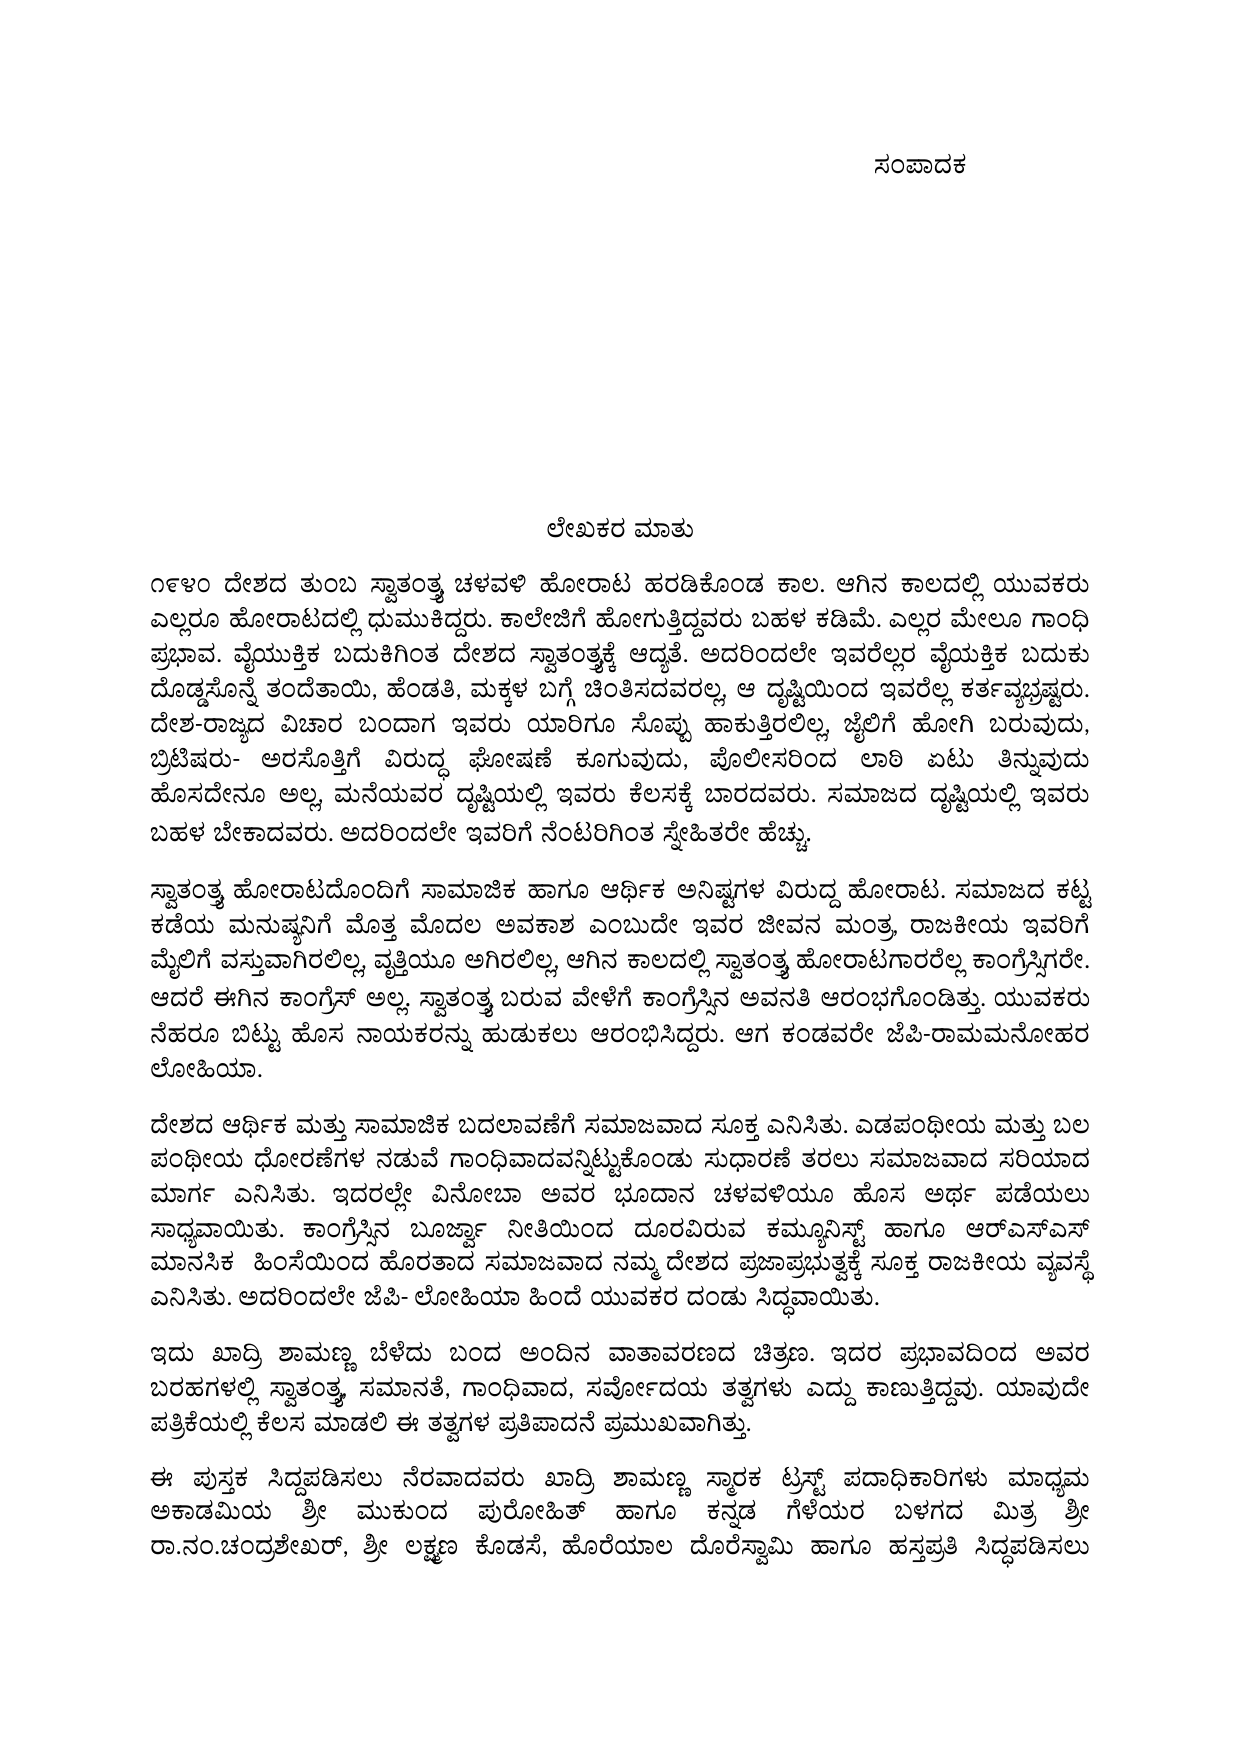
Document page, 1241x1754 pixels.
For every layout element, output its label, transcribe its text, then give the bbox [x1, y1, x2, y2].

text ಸ್ವಾತಂತ್ರ್ಯ ಹೋರಾಟದೊಂದಿಗೆ ಸಾಮಾಜಿಕ ಹಾಗೂ ಆರ್ಥಿಕ ಅನಿಷ್ಟಗಳ ವಿರುದ್ದ ಹೋರಾಟ. ಸಮಾಜದ ಕಟ್ಟ ಕಡೆಯ ಮನುಷ್ಯನಿಗೆ ಮೊತ್ತ ಮೊದಲ ಅವಕಾಶ ಎಂಬುದೇ ಇವರ ಜೀವನ ಮಂತ್ರ, ರಾಜಕೀಯ ಇವರಿಗೆ ಮೈಲಿಗೆ ವಸ್ತುವಾಗಿರಲಿಲ್ಲ, ವೃತ್ತಿಯೂ ಅಗಿರಲಿಲ್ಲ, ಆಗಿನ ಕಾಲದಲ್ಲಿ ಸ್ವಾತಂತ್ರ್ಯ ಹೋರಾಟಗಾರರೆಲ್ಲ ಕಾಂಗ್ರೆಸ್ಸಿಗರೇ. ಆದರೆ ಈಗಿನ ಕಾಂಗ್ರೆಸ್ ಅಲ್ಲ. ಸ್ವಾತಂತ್ರ್ಯ ಬರುವ ವೇಳೆಗೆ ಕಾಂಗ್ರೆಸ್ಸಿನ ಅವನತಿ ಆರಂಭಗೊಂಡಿತ್ತು. ಯುವಕರು ನೆಹರೂ ಬಿಟ್ಟು ಹೊಸ ನಾಯಕರನ್ನು ಹುಡುಕಲು ಆರಂಭಿಸಿದ್ದರು. ಆಗ ಕಂಡವರೇ ಜೆಪಿ-ರಾಮಮನೋಹರ ಲೋಹಿಯಾ. [150, 874, 1090, 1084]
text ದೇಶದ ಆರ್ಥಿಕ ಮತ್ತು ಸಾಮಾಜಿಕ ಬದಲಾವಣೆಗೆ ಸಮಾಜವಾದ ಸೂಕ್ತ ಎನಿಸಿತು. ಎಡಪಂಥೀಯ ಮತ್ತು ಬಲ ಪಂಥೀಯ ಧೋರಣೆಗಳ ನಡುವೆ ಗಾಂಧಿವಾದವನ್ನಿಟ್ಟುಕೊಂಡು ಸುಧಾರಣೆ ತರಲು ಸಮಾಜವಾದ ಸರಿಯಾದ ಮಾರ್ಗ ಎನಿಸಿತು. ಇದರಲ್ಲೇ ವಿನೋಬಾ ಅವರ ಭೂದಾನ ಚಳವಳಿಯೂ ಹೊಸ ಅರ್ಥ ಪಡೆಯಲು ಸಾಧ್ಯವಾಯಿತು. ಕಾಂಗ್ರೆಸ್ಸಿನ ಬೂರ್ಜ್ವಾ ನೀತಿಯಿಂದ ದೂರವಿರುವ ಕಮ್ಯೂನಿಸ್ಟ್ ಹಾಗೂ ಆರ್‌ಎಸ್‌ಎಸ್‌ ಮಾನಸಿಕ ಹಿಂಸೆಯಿಂದ ಹೊರತಾದ ಸಮಾಜವಾದ ನಮ್ಮ ದೇಶದ ಪ್ರಜಾಪ್ರಭುತ್ವಕ್ಕೆ ಸೂಕ್ತ ರಾಜಕೀಯ ವ್ಯವಸ್ಥೆ ಎನಿಸಿತು. ಅದರಿಂದಲೇ ಜೆಪಿ- ಲೋಹಿಯಾ ಹಿಂದೆ ಯುವಕರ ದಂಡು ಸಿದ್ಧವಾಯಿತು. [150, 1109, 1090, 1312]
text ಇದು ಖಾದ್ರಿ ಶಾಮಣ್ಣ ಬೆಳೆದು ಬಂದ ಅಂದಿನ ವಾತಾವರಣದ ಚಿತ್ರಣ. ಇದರ ಪ್ರಭಾವದಿಂದ ಅವರ ಬರಹಗಳಲ್ಲಿ ಸ್ವಾತಂತ್ರ್ಯ, ಸಮಾನತೆ, ಗಾಂಧಿವಾದ, ಸರ್ವೋದಯ ತತ್ವಗಳು ಎದ್ದು ಕಾಣುತ್ತಿದ್ದವು. ಯಾವುದೇ ಪತ್ರಿಕೆಯಲ್ಲಿ ಕೆಲಸ ಮಾಡಲಿ ಈ ತತ್ವಗಳ ಪ್ರತಿಪಾದನೆ ಪ್ರಮುಖವಾಗಿತ್ತು. [150, 1337, 1090, 1438]
text ೧೯೪೦ ದೇಶದ ತುಂಬ ಸ್ವಾತಂತ್ರ್ಯ ಚಳವಳಿ ಹೋರಾಟ ಹರಡಿಕೊಂಡ ಕಾಲ. ಆಗಿನ ಕಾಲದಲ್ಲಿ ಯುವಕರು ಎಲ್ಲರೂ ಹೋರಾಟದಲ್ಲಿ ಧುಮುಕಿದ್ದರು. ಕಾಲೇಜಿಗೆ ಹೋಗುತ್ತಿದ್ದವರು ಬಹಳ ಕಡಿಮೆ. ಎಲ್ಲರ ಮೇಲೂ ಗಾಂಧಿ ಪ್ರಭಾವ. ವೈಯುಕ್ತಿಕ ಬದುಕಿಗಿಂತ ದೇಶದ ಸ್ವಾತಂತ್ರ್ಯಕ್ಕೆ ಆದ್ಯತೆ. ಅದರಿಂದಲೇ ಇವರೆಲ್ಲರ ವೈಯಕ್ತಿಕ ಬದುಕು ದೊಡ್ಡಸೊನ್ನೆ ತಂದೆತಾಯಿ, ಹೆಂಡತಿ, ಮಕ್ಕಳ ಬಗ್ಗೆ ಚಿಂತಿಸದವರಲ್ಲ, ಆ ದೃಷ್ಟಿಯಿಂದ ಇವರೆಲ್ಲ ಕರ್ತವ್ಯಭ್ರಷ್ಟರು. ದೇಶ-ರಾಜ್ಯದ ವಿಚಾರ ಬಂದಾಗ ಇವರು ಯಾರಿಗೂ ಸೊಪ್ಪು ಹಾಕುತ್ತಿರಲಿಲ್ಲ, ಜೈಲಿಗೆ ಹೋಗಿ ಬರುವುದು, ಬ್ರಿಟಿಷರು- ಅರಸೊತ್ತಿಗೆ ವಿರುದ್ಧ ಘೋಷಣೆ ಕೂಗುವುದು, ಪೊಲೀಸರಿಂದ ಲಾಠಿ ಏಟು ತಿನ್ನುವುದು ಹೊಸದೇನೂ ಅಲ್ಲ, ಮನೆಯವರ ದೃಷ್ಟಿಯಲ್ಲಿ ಇವರು ಕೆಲಸಕ್ಕೆ ಬಾರದವರು. ಸಮಾಜದ ದೃಷ್ಟಿಯಲ್ಲಿ ಇವರು ಬಹಳ ಬೇಕಾದವರು. ಅದರಿಂದಲೇ ಇವರಿಗೆ ನೆಂಟರಿಗಿಂತ ಸ್ನೇಹಿತರೇ ಹೆಚ್ಚು. [150, 568, 1090, 848]
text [150, 1463, 1090, 1561]
text ಸಂಪಾದಕ [750, 150, 1090, 179]
text ಲೇಖಕರ ಮಾತು [150, 514, 1090, 543]
